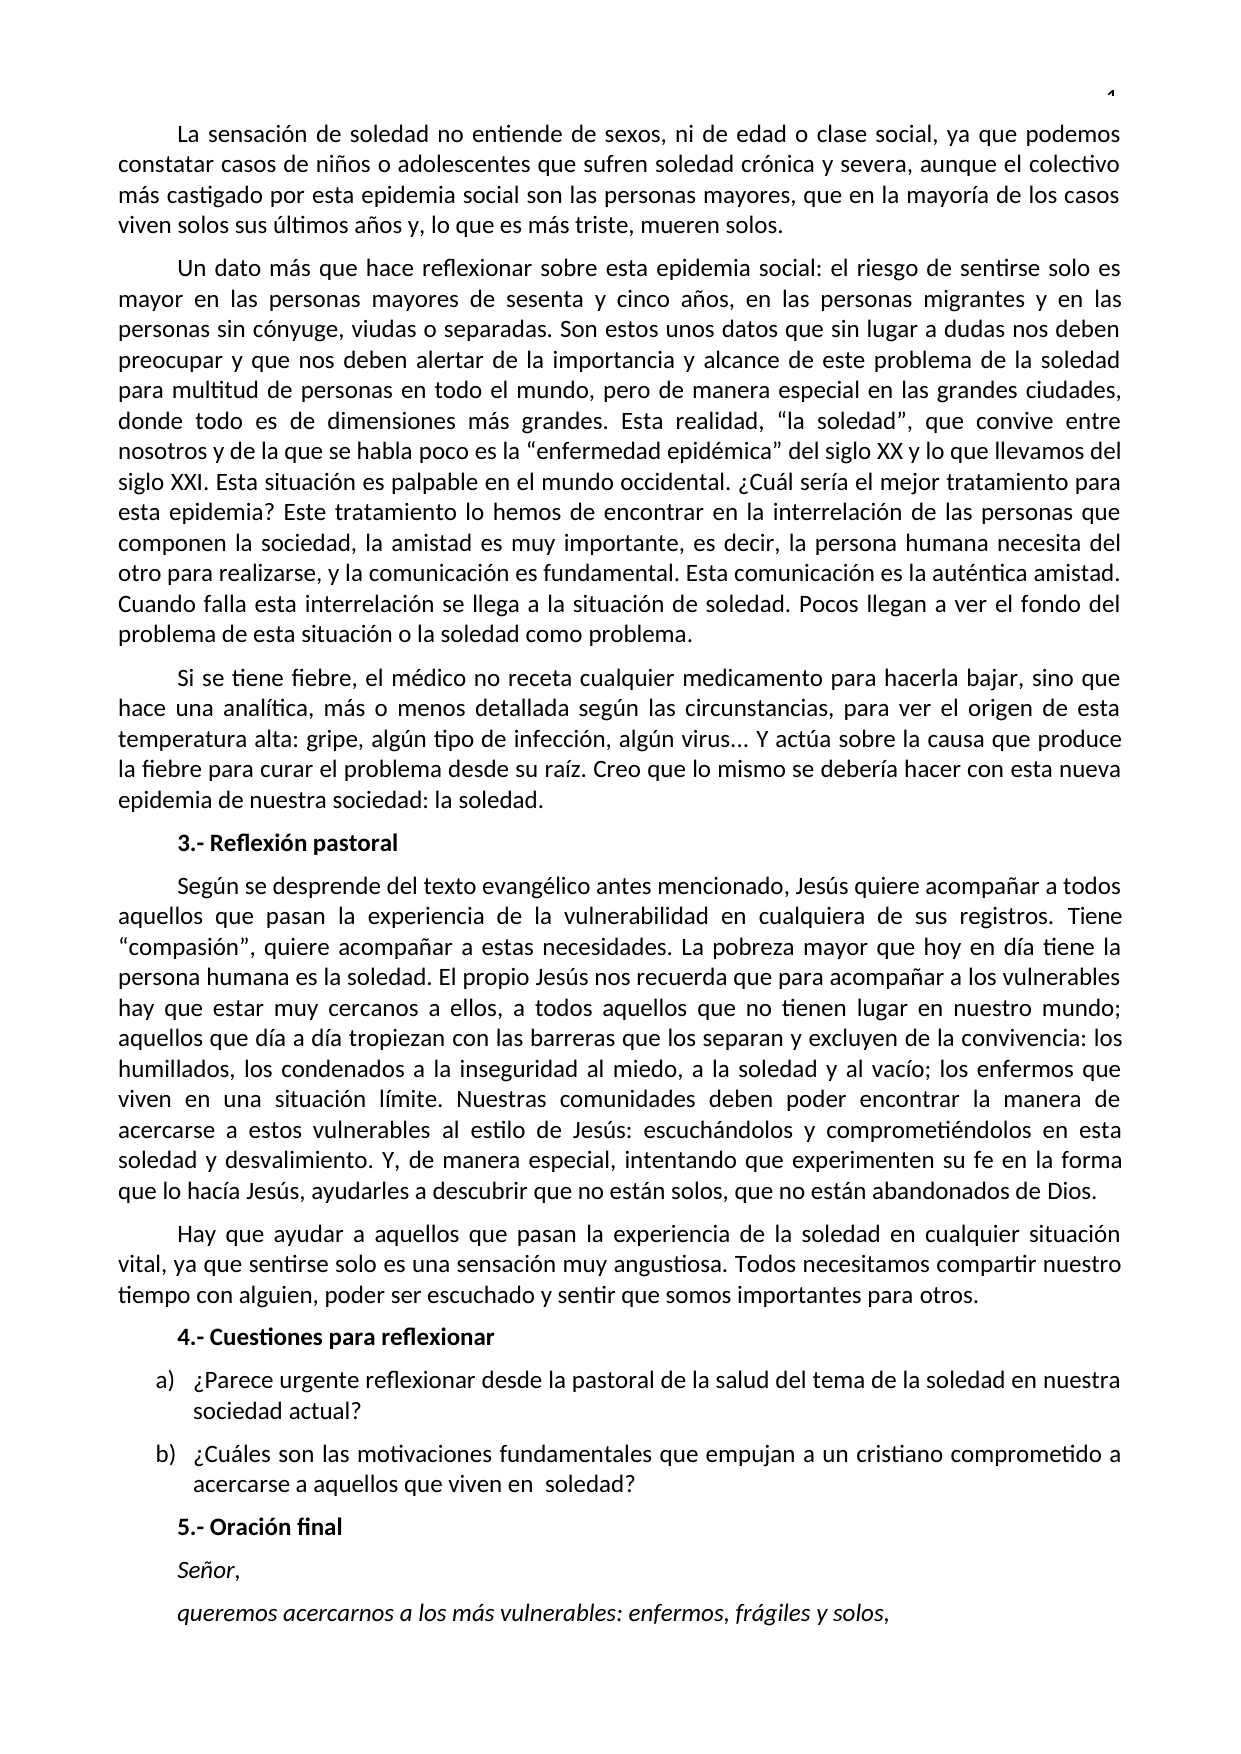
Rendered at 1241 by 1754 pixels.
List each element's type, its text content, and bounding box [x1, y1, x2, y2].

text La sensación de soledad no entiende de sexos, ni de edad o clase social, ya que podemos constatar casos de niños o adolescentes que sufren soledad crónica y severa, aunque el colectivo más castigado por esta epidemia social son las personas mayores, que en la mayoría de los casos viven solos sus últimos años y, lo que es más triste, mueren solos. [118, 118, 1122, 240]
list ¿Cuáles son las motivaciones fundamentales que empujan a un cristiano comprometido a acercarse a aquellos que viven en soledad? [155, 1438, 1122, 1499]
subtitle 3.- Reflexión pastoral [177, 827, 1134, 857]
text Según se desprende del texto evangélico antes mencionado, Jesús quiere acompañar a todos aquellos que pasan la experiencia de la vulnerabilidad en cualquiera de sus registros. Tiene “compasión”, quiere acompañar a estas necesidades. La pobreza mayor que hoy en día tiene la persona humana es la soledad. El propio Jesús nos recuerda que para acompañar a los vulnerables hay que estar muy cercanos a ellos, a todos aquellos que no tienen lugar en nuestro mundo; aquellos que día a día tropiezan con las barreras que los separan y excluyen de la convivencia: los humillados, los condenados a la inseguridad al miedo, a la soledad y al vacío; los enfermos que viven en una situación límite. Nuestras comunidades deben poder encontrar la manera de acercarse a estos vulnerables al estilo de Jesús: escuchándolos y comprometiéndolos en esta soledad y desvalimiento. Y, de manera especial, intentando que experimenten su fe en la forma que lo hacía Jesús, ayudarles a descubrir que no están solos, que no están abandonados de Dios. [118, 870, 1122, 1206]
text Un dato más que hace reflexionar sobre esta epidemia social: el riesgo de sentirse solo es mayor en las personas mayores de sesenta y cinco años, en las personas migrantes y en las personas sin cónyuge, viudas o separadas. Son estos unos datos que sin lugar a dudas nos deben preocupar y que nos deben alertar de la importancia y alcance de este problema de la soledad para multitud de personas en todo el mundo, pero de manera especial en las grandes ciudades, donde todo es de dimensiones más grandes. Esta realidad, “la soledad”, que convive entre nosotros y de la que se habla poco es la “enfermedad epidémica” del siglo XX y lo que llevamos del siglo XXI. Esta situación es palpable en el mundo occidental. ¿Cuál sería el mejor tratamiento para esta epidemia? Este tratamiento lo hemos de encontrar en la interrelación de las personas que componen la sociedad, la amistad es muy importante, es decir, la persona humana necesita del otro para realizarse, y la comunicación es fundamental. Esta comunicación es la auténtica amistad. Cuando falla esta interrelación se llega a la situación de soledad. Pocos llegan a ver el fondo del problema de esta situación o la soledad como problema. [118, 252, 1122, 649]
text Señor, [177, 1554, 1134, 1585]
subtitle 5.- Oración final [177, 1511, 1134, 1542]
text queremos acercarnos a los más vulnerables: enfermos, frágiles y solos, [177, 1597, 1134, 1628]
text Si se tiene fiebre, el médico no receta cualquier medicamento para hacerla bajar, sino que hace una analítica, más o menos detallada según las circunstancias, para ver el origen de esta temperatura alta: gripe, algún tipo de infección, algún virus... Y actúa sobre la causa que produce la fiebre para curar el problema desde su raíz. Creo que lo mismo se debería hacer con esta nueva epidemia de nuestra sociedad: la soledad. [118, 662, 1122, 814]
list ¿Parece urgente reflexionar desde la pastoral de la salud del tema de la soledad en nuestra sociedad actual? [155, 1364, 1122, 1425]
text Hay que ayudar a aquellos que pasan la experiencia de la soledad en cualquier situación vital, ya que sentirse solo es una sensación muy angustiosa. Todos necesitamos compartir nuestro tiempo con alguien, poder ser escuchado y sentir que somos importantes para otros. [118, 1218, 1122, 1309]
subtitle 4.- Cuestiones para reflexionar [177, 1321, 1134, 1352]
